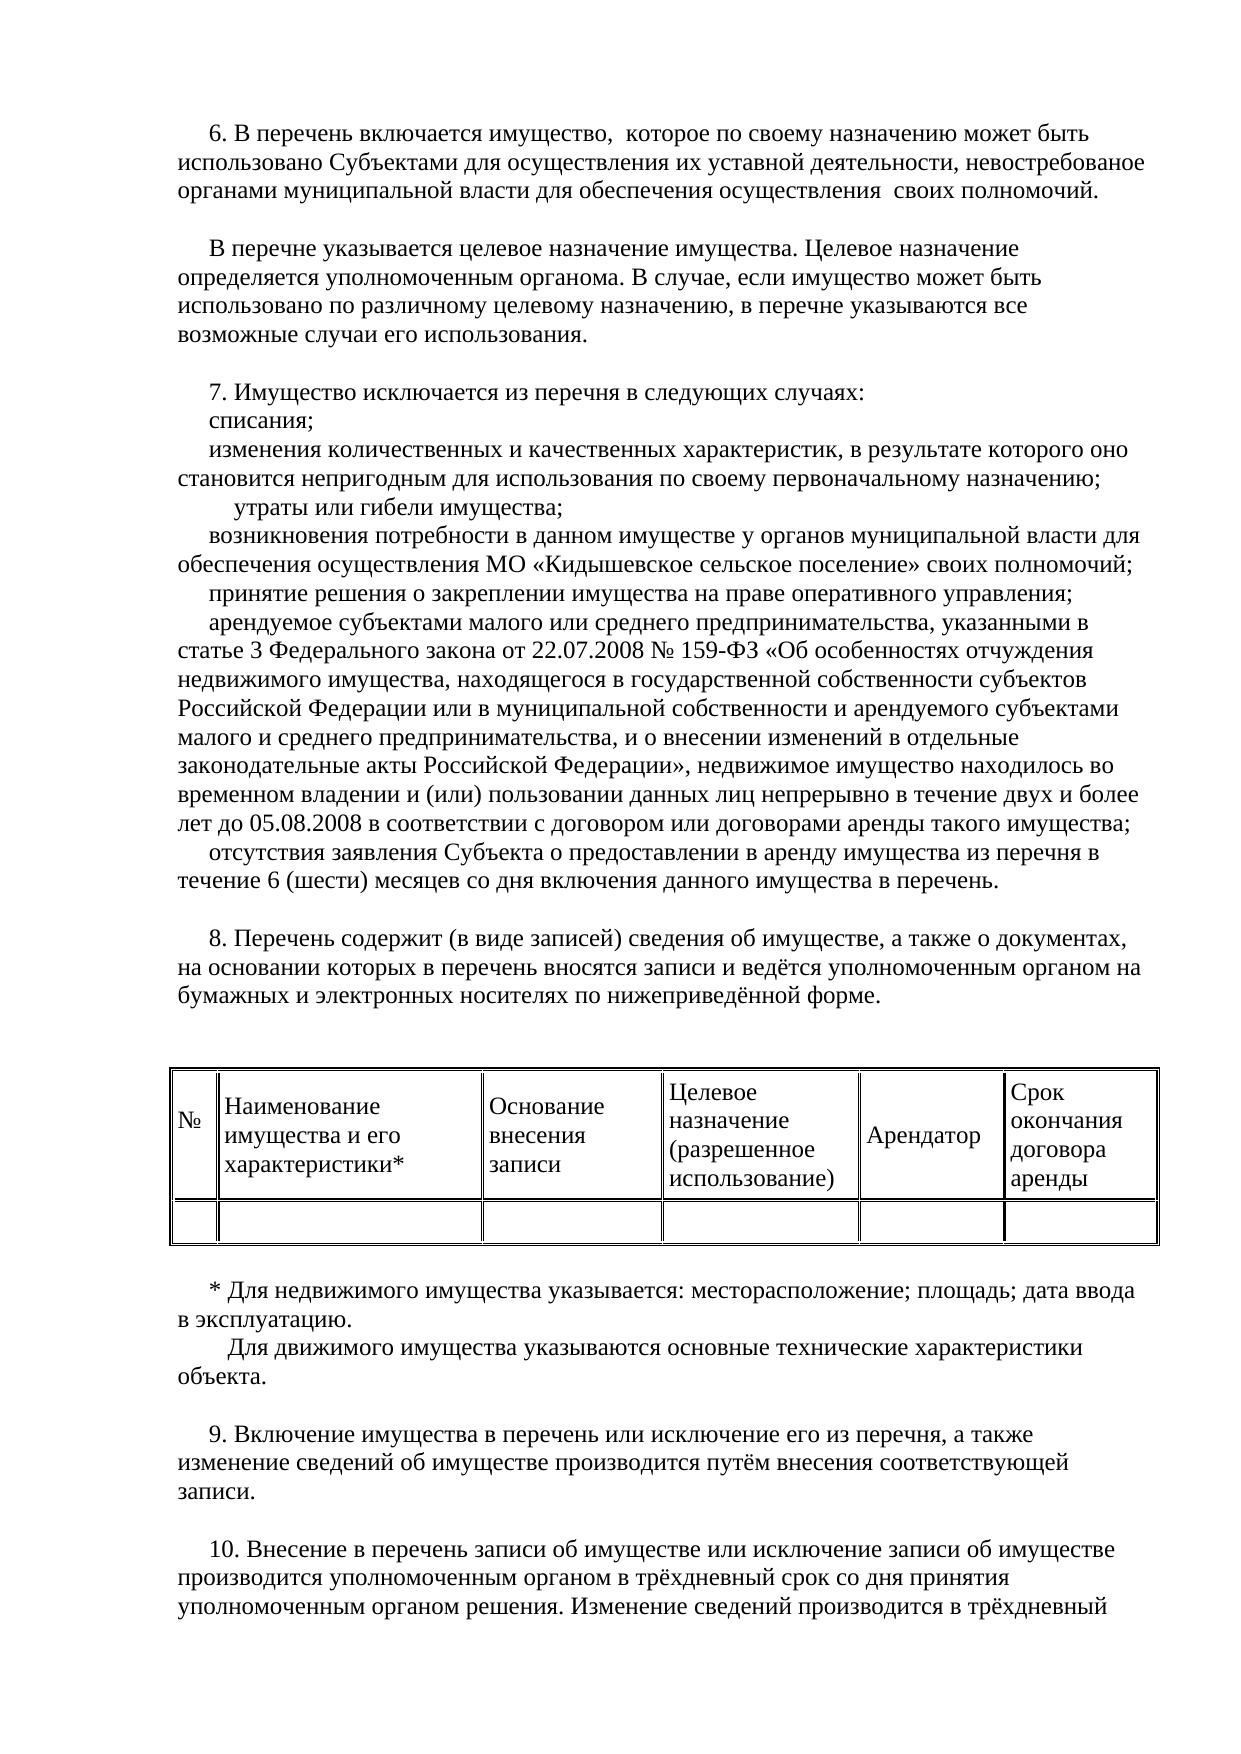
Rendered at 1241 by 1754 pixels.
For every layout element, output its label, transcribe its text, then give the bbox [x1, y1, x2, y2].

table_header Целевое назначение (разрешенное использование) [663, 1071, 860, 1198]
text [177, 1275, 1152, 1620]
table_header Срок окончания договора аренды [1004, 1071, 1156, 1198]
table_cell [218, 1202, 483, 1242]
table_header Арендатор [860, 1069, 1004, 1198]
table_header Наименование имущества и его характеристики* [218, 1071, 483, 1198]
table_header Основание внесения записи [483, 1071, 663, 1198]
table_cell [860, 1202, 1004, 1242]
table_cell [173, 1198, 218, 1242]
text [177, 118, 1152, 1038]
table_header № [173, 1069, 218, 1198]
table_cell [663, 1202, 860, 1242]
table_cell [483, 1202, 663, 1242]
table_cell [1004, 1198, 1157, 1242]
